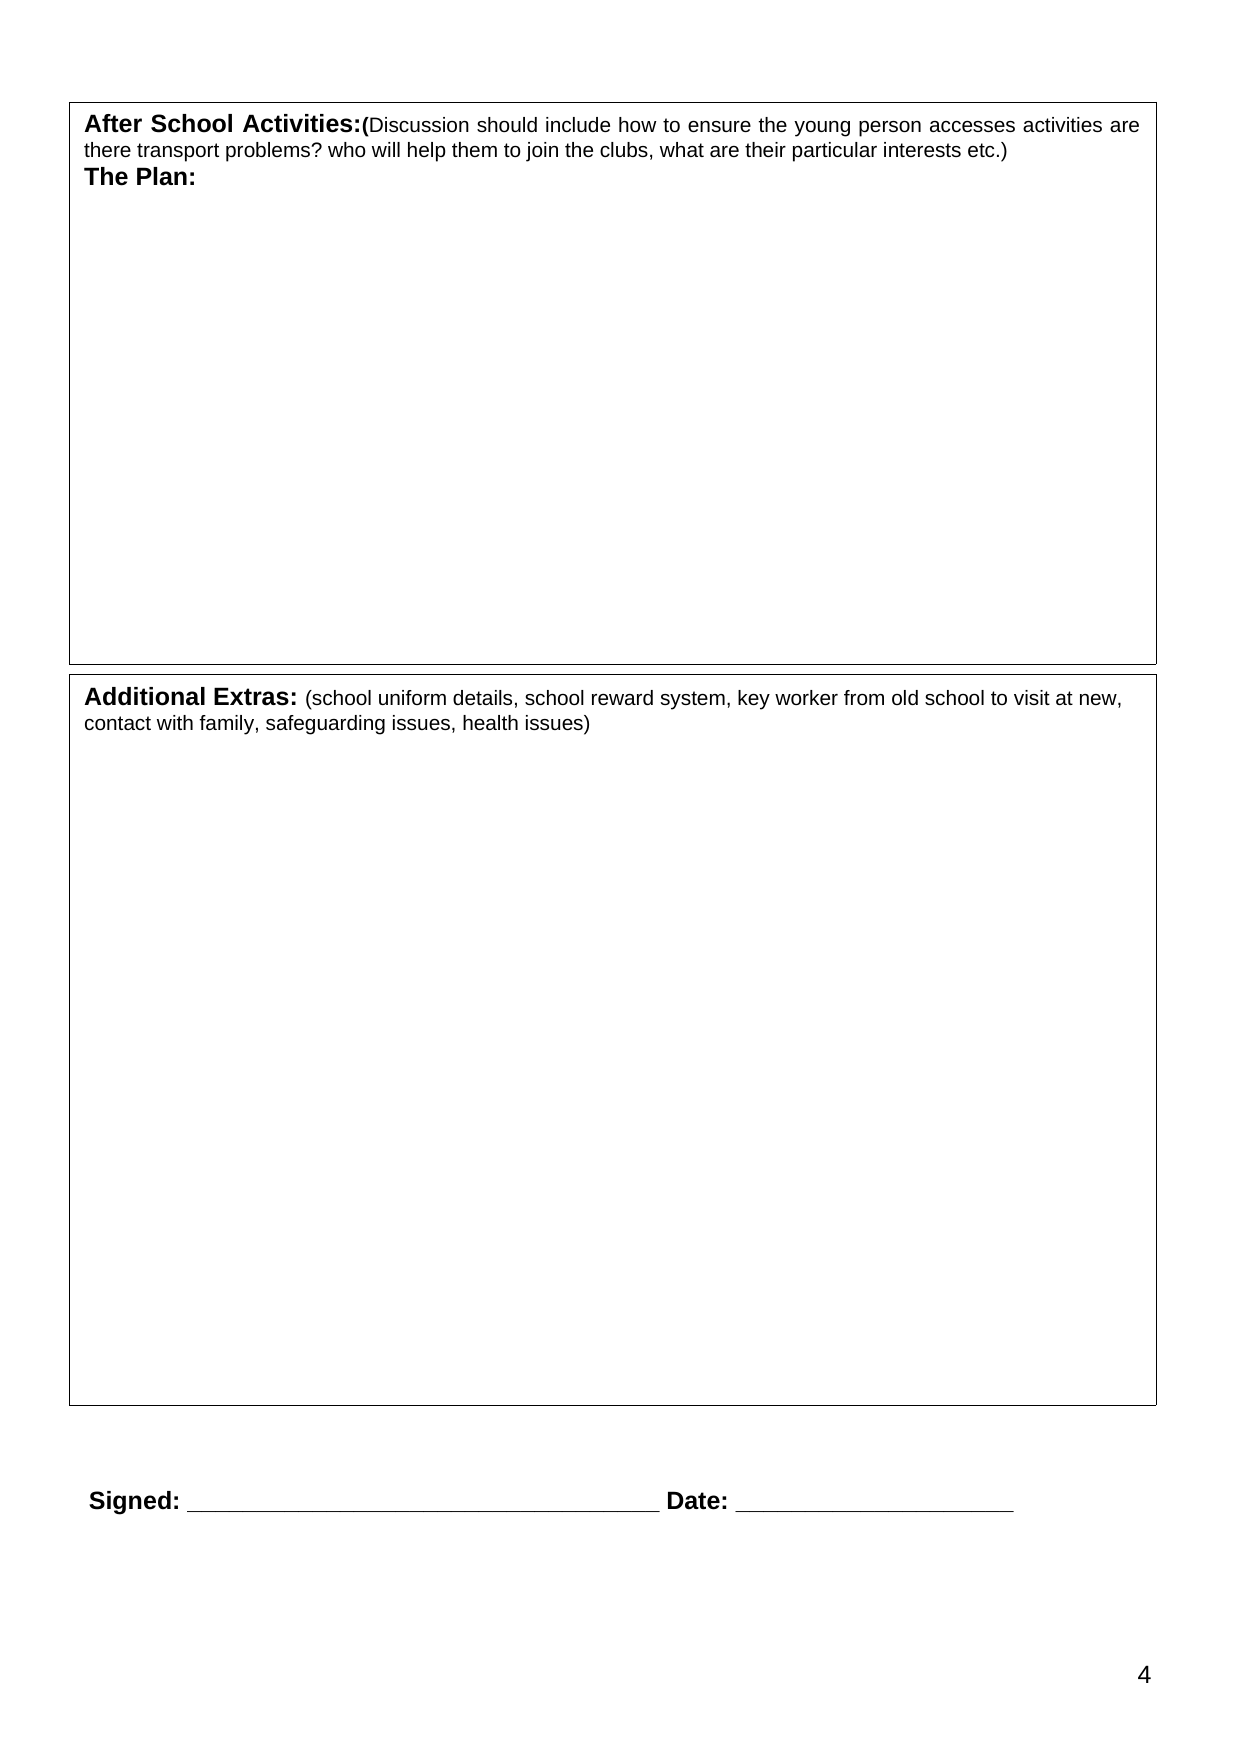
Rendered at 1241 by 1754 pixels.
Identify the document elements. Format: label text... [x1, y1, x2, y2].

text Signed: __________________________________ Date: ____________________ [89, 1486, 1152, 1515]
